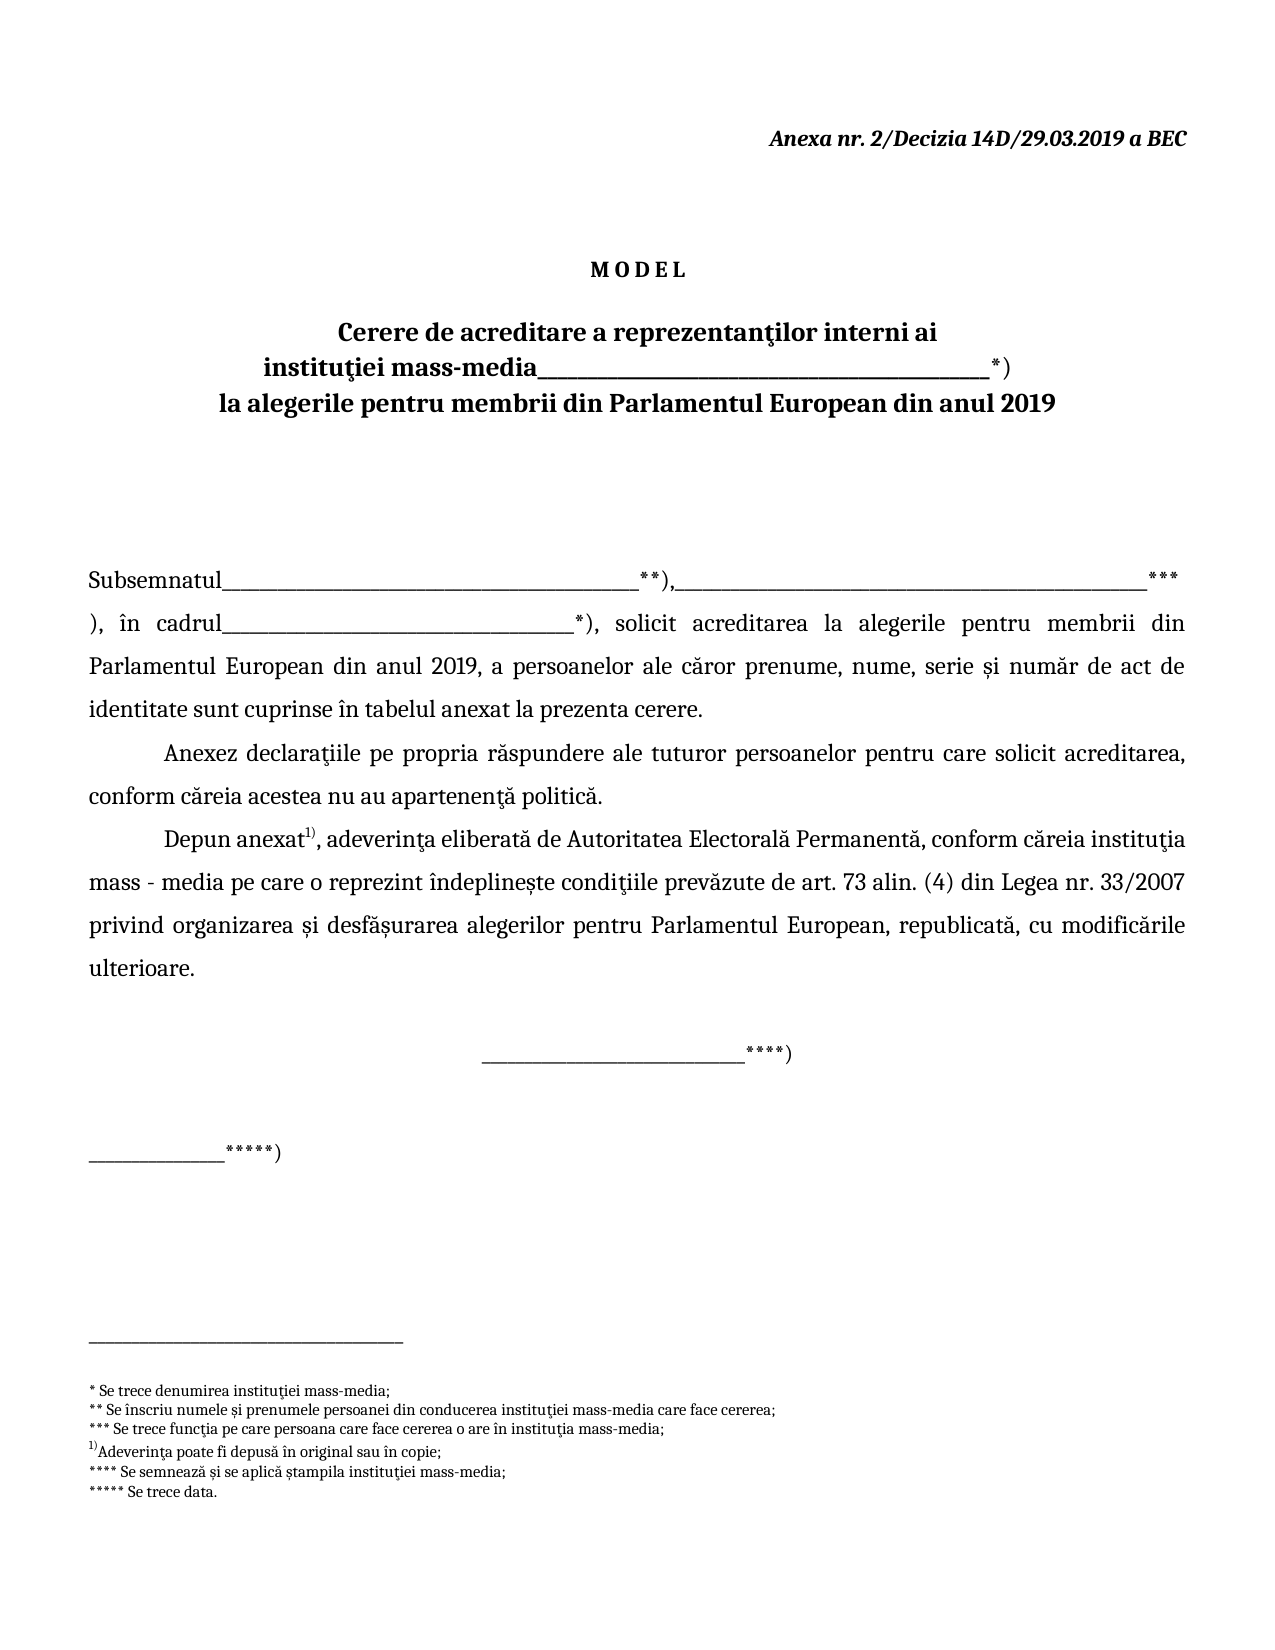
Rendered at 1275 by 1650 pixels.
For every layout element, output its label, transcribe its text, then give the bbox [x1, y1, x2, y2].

text **** Se semnează şi se aplică ştampila instituţiei mass-media; [89, 1463, 1186, 1482]
text _____________________________________ [89, 1321, 1186, 1347]
text Anexez declaraţiile pe propria răspundere ale tuturor persoanelor pentru care solicit acreditarea, conform căreia acestea nu au apartenenţă politică. [89, 738, 1186, 810]
text * Se trece denumirea instituţiei mass-media; [89, 1381, 1186, 1401]
text ***** Se trece data. [89, 1482, 1186, 1501]
text ________________*****) [89, 1140, 1186, 1167]
text instituţiei mass-media_____________________________________________*) [89, 352, 1186, 383]
text la alegerile pentru membrii din Parlamentul European din anul 2019 [89, 388, 1186, 419]
text M O D E L [89, 256, 1186, 283]
text ** Se înscriu numele şi prenumele persoanei din conducerea instituţiei mass-media care face cererea; [89, 1401, 1186, 1420]
text Subsemnatul_____________________________________________**),___________________________________________________***), în cadrul______________________________________*), solicit acreditarea la alegerile pentru membrii din Parlamentul European din anul 2019, a persoanelor ale căror prenume, nume, serie şi număr de act de identitate sunt cuprinse în tabelul anexat la prezenta cerere. [89, 524, 1186, 724]
text Cerere de acreditare a reprezentanţilor interni ai [89, 317, 1186, 348]
text 1)Adeverinţa poate fi depusă în original sau în copie; [89, 1439, 1186, 1463]
text _______________________________****) [89, 1040, 1186, 1067]
text Anexa nr. 2/Decizia 14D/29.03.2019 a BEC [89, 126, 1186, 152]
text *** Se trece funcţia pe care persoana care face cererea o are în instituţia mass-media; [89, 1420, 1186, 1439]
text Depun anexat1), adeverinţa eliberată de Autoritatea Electorală Permanentă, conform căreia instituţia mass - media pe care o reprezint îndeplineşte condiţiile prevăzute de art. 73 alin. (4) din Legea nr. 33/2007 privind organizarea şi desfăşurarea alegerilor pentru Parlamentul European, republicată, cu modificările ulterioare. [89, 825, 1186, 983]
